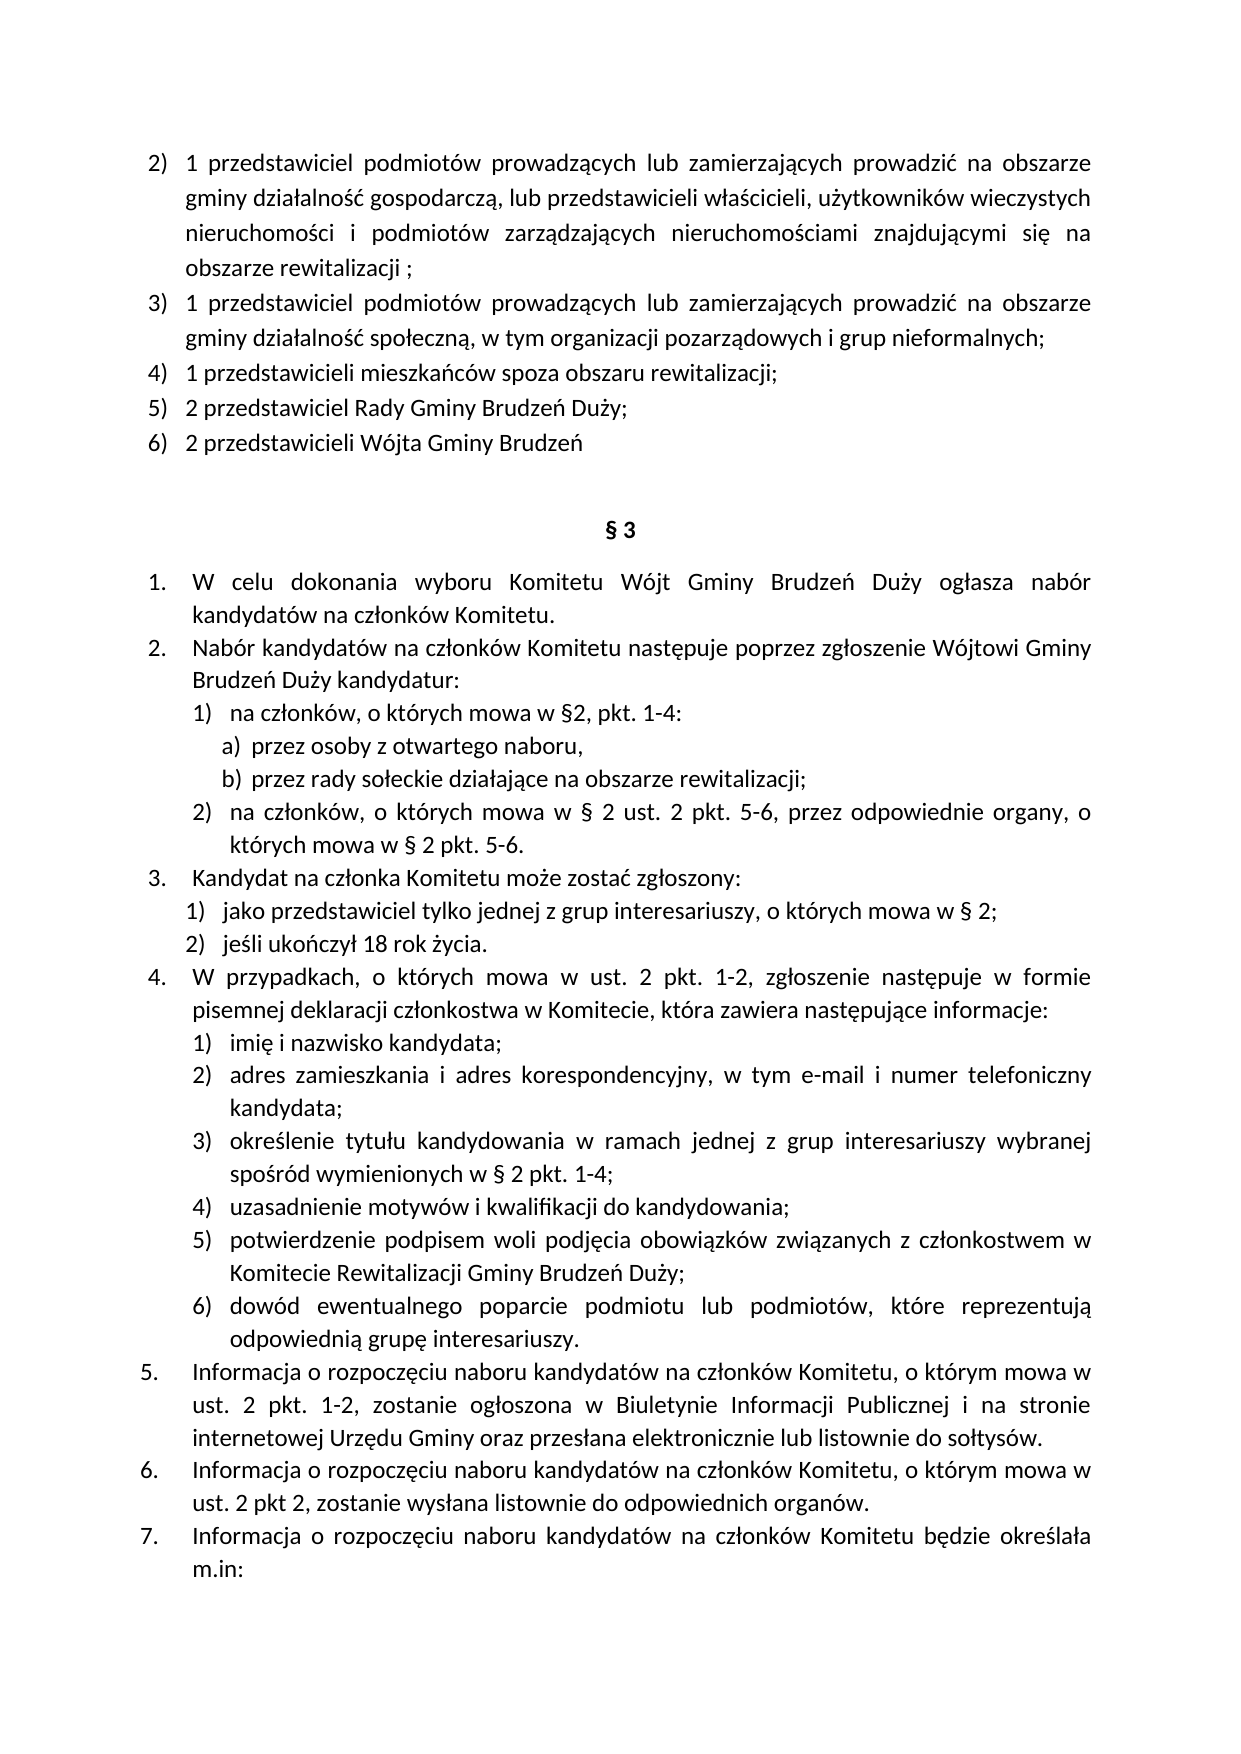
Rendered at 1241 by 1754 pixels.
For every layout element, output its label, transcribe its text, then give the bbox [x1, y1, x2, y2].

list Kandydat na członka Komitetu może zostać zgłoszony: [148, 862, 1093, 893]
text § 3 [148, 514, 1093, 545]
list określenie tytułu kandydowania w ramach jednej z grup interesariuszy wybranej spośród wymienionych w § 2 pkt. 1-4; [192, 1126, 1093, 1189]
list jako przedstawiciel tylko jednej z grup interesariuszy, o których mowa w § 2; [185, 895, 1093, 926]
list przez osoby z otwartego naboru, [221, 731, 1093, 761]
list adres zamieszkania i adres korespondencyjny, w tym e-mail i numer telefoniczny kandydata; [192, 1060, 1093, 1123]
list potwierdzenie podpisem woli podjęcia obowiązków związanych z członkostwem w Komitecie Rewitalizacji Gminy Brudzeń Duży; [192, 1224, 1093, 1288]
list na członków, o których mowa w § 2 ust. 2 pkt. 5-6, przez odpowiednie organy, o których mowa w § 2 pkt. 5-6. [192, 796, 1093, 860]
list 2 przedstawiciel Rady Gminy Brudzeń Duży; [148, 393, 1093, 423]
list dowód ewentualnego poparcie podmiotu lub podmiotów, które reprezentują odpowiednią grupę interesariuszy. [192, 1290, 1093, 1353]
list imię i nazwisko kandydata; [192, 1027, 1093, 1057]
list W celu dokonania wyboru Komitetu Wójt Gminy Brudzeń Duży ogłasza nabór kandydatów na członków Komitetu. [148, 566, 1093, 629]
list Informacja o rozpoczęciu naboru kandydatów na członków Komitetu, o którym mowa w ust. 2 pkt 2, zostanie wysłana listownie do odpowiednich organów. [140, 1455, 1093, 1518]
list Nabór kandydatów na członków Komitetu następuje poprzez zgłoszenie Wójtowi Gminy Brudzeń Duży kandydatur: [148, 632, 1093, 695]
list przez rady sołeckie działające na obszarze rewitalizacji; [221, 763, 1093, 794]
list 1 przedstawicieli mieszkańców spoza obszaru rewitalizacji; [148, 358, 1093, 388]
list jeśli ukończył 18 rok życia. [185, 928, 1093, 958]
list 1 przedstawiciel podmiotów prowadzących lub zamierzających prowadzić na obszarze gminy działalność społeczną, w tym organizacji pozarządowych i grup nieformalnych; [148, 288, 1093, 353]
list Informacja o rozpoczęciu naboru kandydatów na członków Komitetu, o którym mowa w ust. 2 pkt. 1-2, zostanie ogłoszona w Biuletynie Informacji Publicznej i na stronie internetowej Urzędu Gminy oraz przesłana elektronicznie lub listownie do sołtysów. [140, 1356, 1093, 1452]
list uzasadnienie motywów i kwalifikacji do kandydowania; [192, 1191, 1093, 1222]
list 2 przedstawicieli Wójta Gminy Brudzeń [148, 428, 1093, 458]
list 1 przedstawiciel podmiotów prowadzących lub zamierzających prowadzić na obszarze gminy działalność gospodarczą, lub przedstawicieli właścicieli, użytkowników wieczystych nieruchomości i podmiotów zarządzających nieruchomościami znajdującymi się na obszarze rewitalizacji ; [148, 148, 1093, 283]
list Informacja o rozpoczęciu naboru kandydatów na członków Komitetu będzie określała m.in: [140, 1521, 1093, 1584]
list na członków, o których mowa w §2, pkt. 1-4: [192, 698, 1093, 728]
list W przypadkach, o których mowa w ust. 2 pkt. 1-2, zgłoszenie następuje w formie pisemnej deklaracji członkostwa w Komitecie, która zawiera następujące informacje: [148, 961, 1093, 1024]
